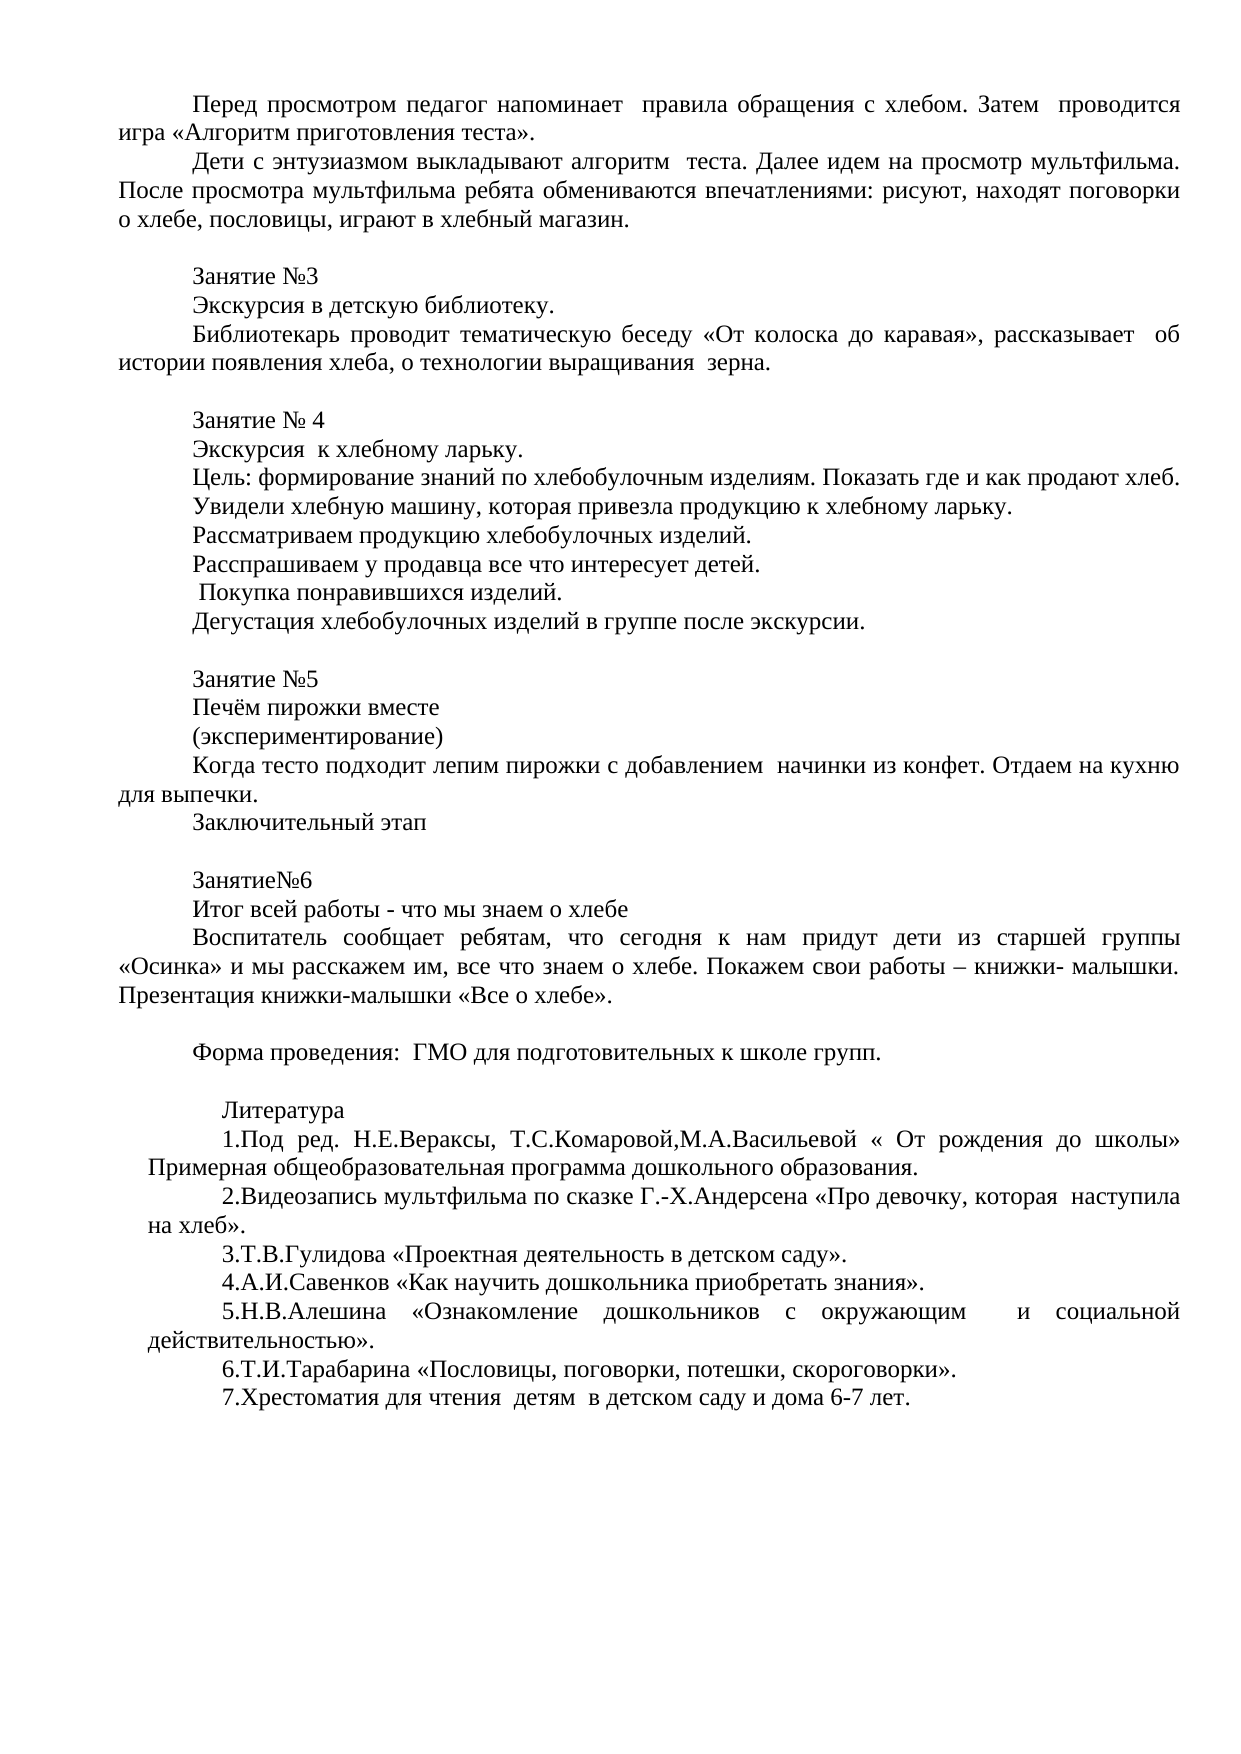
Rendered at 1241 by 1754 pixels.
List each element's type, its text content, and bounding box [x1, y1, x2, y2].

text Когда тесто подходит лепим пирожки с добавлением начинки из конфет. Отдаем на кухню для выпечки. [118, 750, 1181, 807]
text Заключительный этап [118, 807, 1181, 836]
text Покупка понравившихся изделий. [118, 577, 1181, 606]
text Занятие №5 [118, 664, 1181, 692]
text 4.А.И.Савенков «Как научить дошкольника приобретать знания». [148, 1267, 1181, 1296]
text 1.Под ред. Н.Е.Вераксы, Т.С.Комаровой,М.А.Васильевой « От рождения до школы» Примерная общеобразовательная программа дошкольного образования. [148, 1124, 1181, 1181]
text 5.Н.В.Алешина «Ознакомление дошкольников с окружающим и социальной действительностью». [148, 1296, 1181, 1354]
text Форма проведения: ГМО для подготовительных к школе групп. [118, 1037, 1181, 1066]
text Воспитатель сообщает ребятам, что сегодня к нам придут дети из старшей группы «Осинка» и мы расскажем им, все что знаем о хлебе. Покажем свои работы – книжки- малышки. Презентация книжки-малышки «Все о хлебе». [118, 922, 1181, 1009]
text Дегустация хлебобулочных изделий в группе после экскурсии. [118, 606, 1181, 635]
text Рассматриваем продукцию хлебобулочных изделий. [118, 520, 1181, 549]
text Перед просмотром педагог напоминает правила обращения с хлебом. Затем проводится игра «Алгоритм приготовления теста». [118, 89, 1181, 146]
text (экспериментирование) [118, 721, 1181, 750]
text Расспрашиваем у продавца все что интересует детей. [118, 549, 1181, 577]
text Экскурсия к хлебному ларьку. [118, 434, 1181, 462]
text Занятие№6 [118, 865, 1181, 894]
text Занятие №3 [118, 261, 1181, 290]
text Увидели хлебную машину, которая привезла продукцию к хлебному ларьку. [118, 491, 1181, 520]
text Цель: формирование знаний по хлебобулочным изделиям. Показать где и как продают хлеб. [118, 462, 1181, 491]
text Литература [148, 1095, 1181, 1124]
text 6.Т.И.Тарабарина «Пословицы, поговорки, потешки, скороговорки». [148, 1354, 1181, 1382]
text 3.Т.В.Гулидова «Проектная деятельность в детском саду». [148, 1239, 1181, 1267]
text Экскурсия в детскую библиотеку. [118, 290, 1181, 319]
text Занятие № 4 [118, 405, 1181, 434]
text Библиотекарь проводит тематическую беседу «От колоска до каравая», рассказывает об истории появления хлеба, о технологии выращивания зерна. [118, 319, 1181, 376]
text Дети с энтузиазмом выкладывают алгоритм теста. Далее идем на просмотр мультфильма. После просмотра мультфильма ребята обмениваются впечатлениями: рисуют, находят поговорки о хлебе, пословицы, играют в хлебный магазин. [118, 146, 1181, 232]
text 2.Видеозапись мультфильма по сказке Г.-Х.Андерсена «Про девочку, которая наступила на хлеб». [148, 1181, 1181, 1239]
text Итог всей работы - что мы знаем о хлебе [118, 894, 1181, 922]
text 7.Хрестоматия для чтения детям в детском саду и дома 6-7 лет. [148, 1382, 1181, 1411]
text Печём пирожки вместе [118, 692, 1181, 721]
